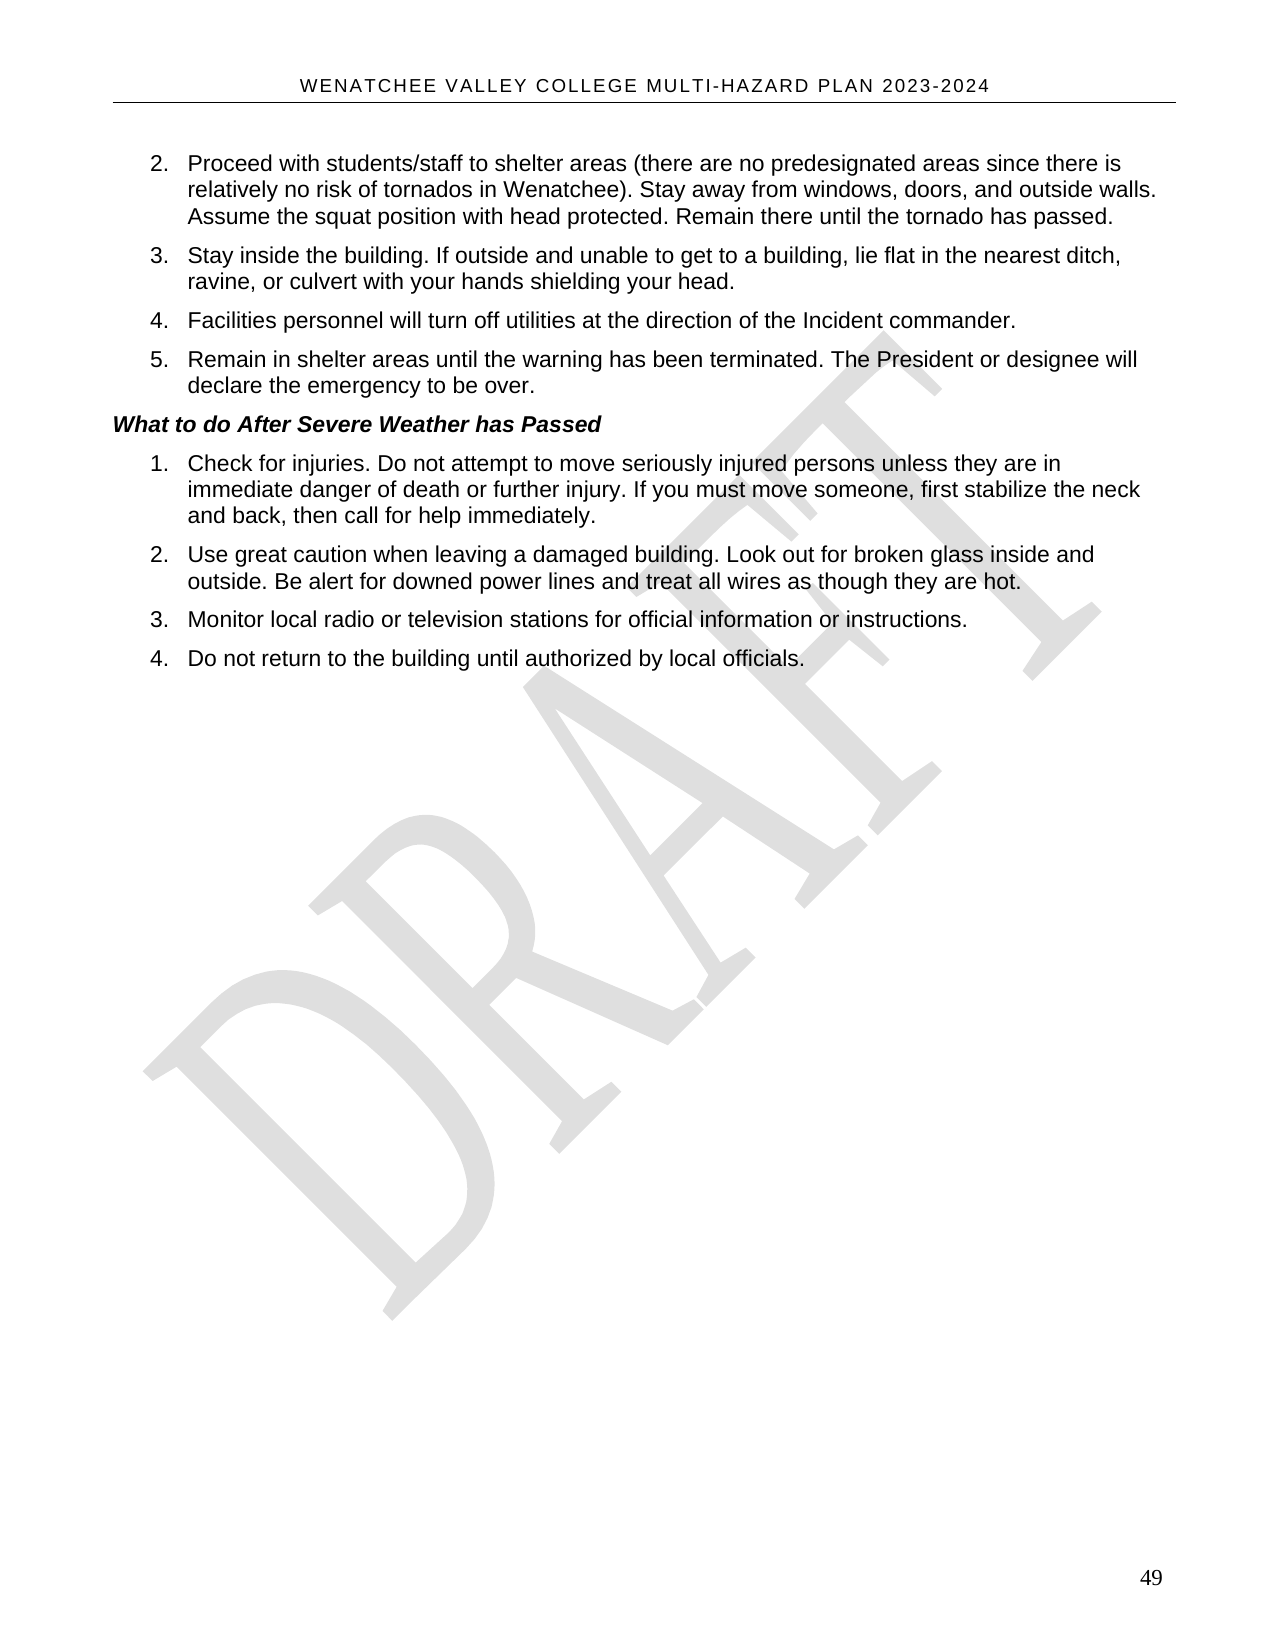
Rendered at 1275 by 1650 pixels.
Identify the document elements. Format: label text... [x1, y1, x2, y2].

list Stay inside the building. If outside and unable to get to a building, lie flat in the nearest ditch, ravine, or culvert with your hands shielding your head. [150, 242, 1162, 294]
list Do not return to the building until authorized by local officials. [150, 645, 1162, 672]
list Facilities personnel will turn off utilities at the direction of the Incident commander. [150, 307, 1162, 333]
list Monitor local radio or television stations for official information or instructions. [150, 606, 1162, 633]
list Proceed with students/staff to shelter areas (there are no predesignated areas since there is relatively no risk of tornados in Wenatchee). Stay away from windows, doors, and outside walls. Assume the squat position with head protected. Remain there until the tornado has passed. [150, 150, 1162, 229]
list Check for injuries. Do not attempt to move seriously injured persons unless they are in immediate danger of death or further injury. If you must move someone, first stabilize the neck and back, then call for help immediately. [150, 450, 1162, 529]
list Use great caution when leaving a damaged building. Look out for broken glass inside and outside. Be alert for downed power lines and treat all wires as though they are hot. [150, 541, 1162, 594]
list Remain in shelter areas until the warning has been terminated. The President or designee will declare the emergency to be over. [150, 346, 1162, 398]
text What to do After Severe Weather has Passed [112, 411, 1162, 437]
